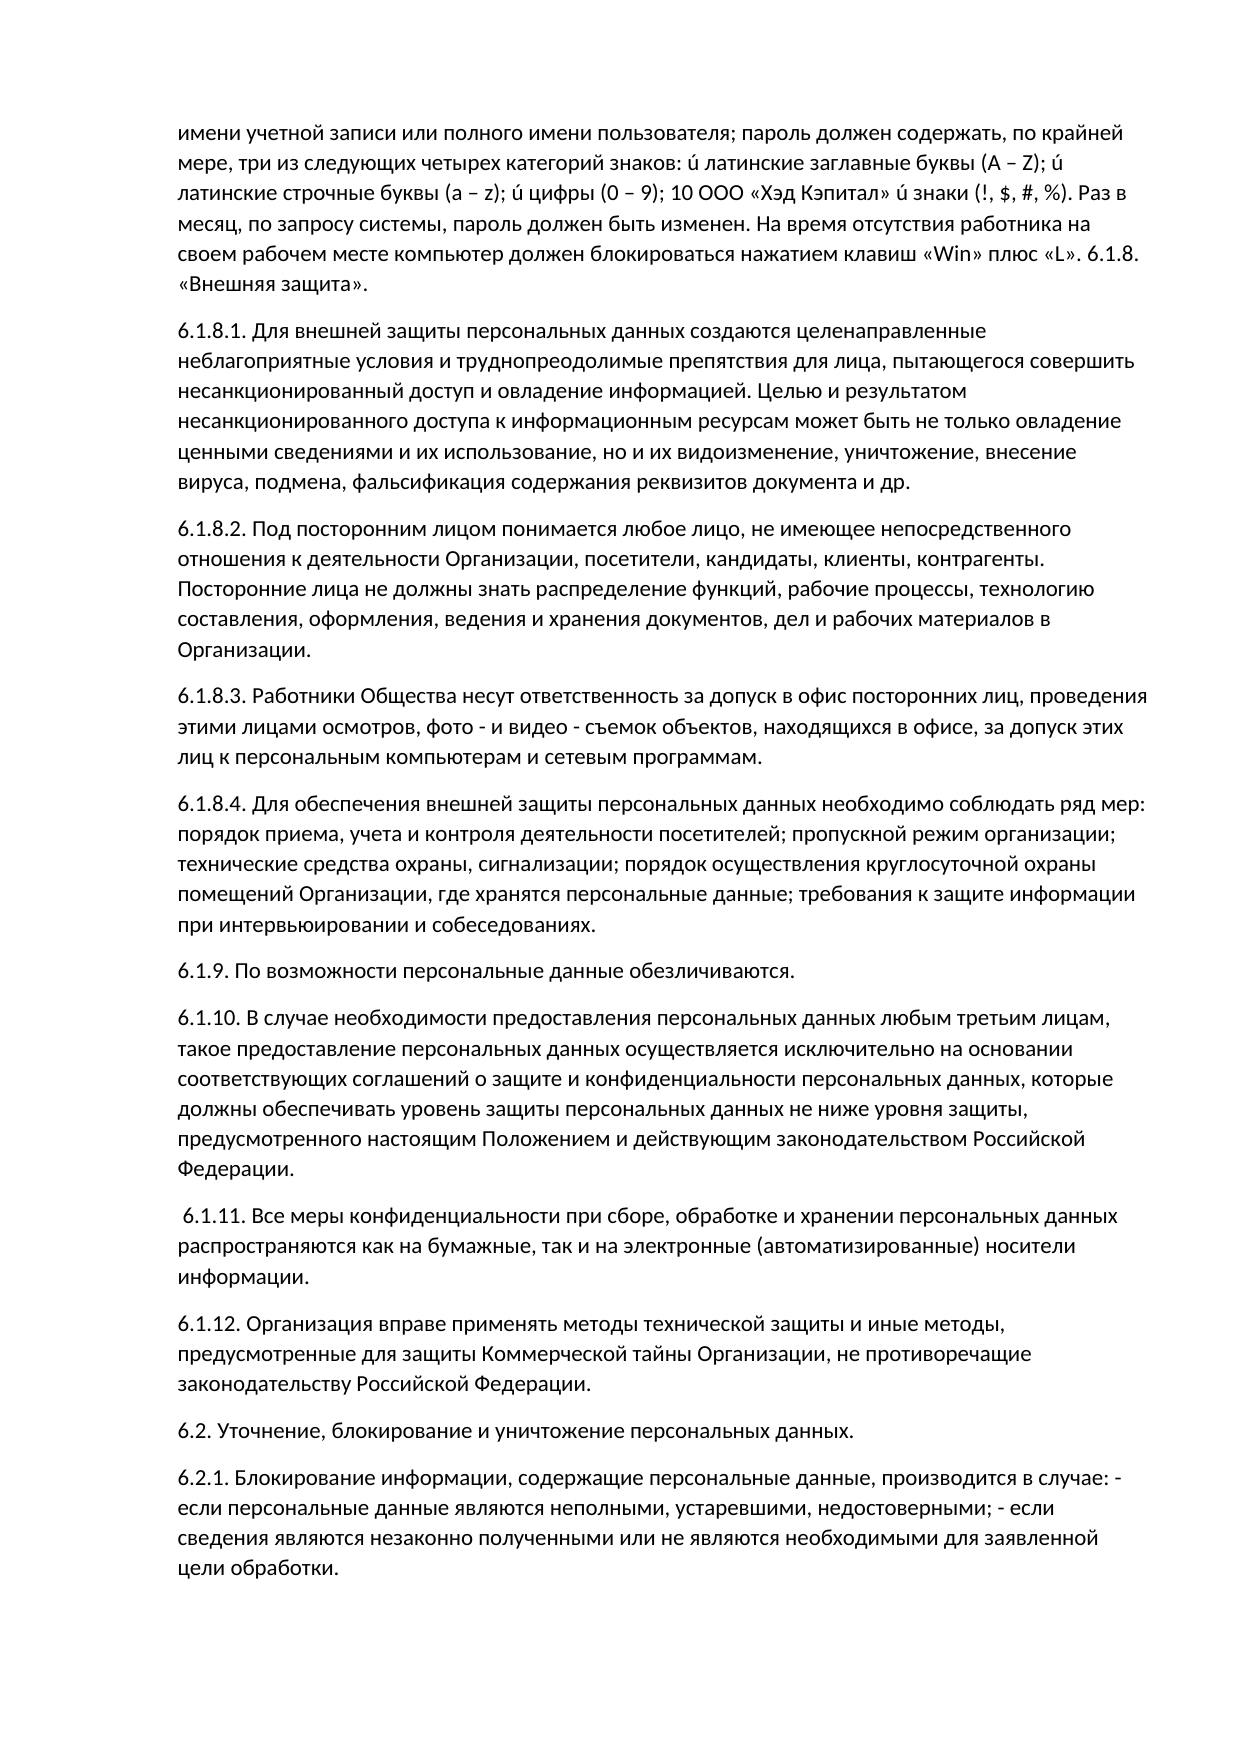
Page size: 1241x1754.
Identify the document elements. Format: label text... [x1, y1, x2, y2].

text 6.2. Уточнение, блокирование и уничтожение персональных данных. [177, 1416, 1152, 1444]
text 6.1.9. По возможности персональные данные обезличиваются. [177, 957, 1152, 985]
text 6.1.10. В случае необходимости предоставления персональных данных любым третьим лицам, такое предоставление персональных данных осуществляется исключительно на основании соответствующих соглашений о защите и конфиденциальности персональных данных, которые должны обеспечивать уровень защиты персональных данных не ниже уровня защиты, предусмотренного настоящим Положением и действующим законодательством Российской Федерации. [177, 1003, 1152, 1183]
text 6.2.1. Блокирование информации, содержащие персональные данные, производится в случае: - если персональные данные являются неполными, устаревшими, недостоверными; - если сведения являются незаконно полученными или не являются необходимыми для заявленной цели обработки. [177, 1463, 1152, 1582]
text 6.1.11. Все меры конфиденциальности при сборе, обработке и хранении персональных данных распространяются как на бумажные, так и на электронные (автоматизированные) носители информации. [177, 1201, 1152, 1290]
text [177, 118, 1152, 297]
text 6.1.8.2. Под посторонним лицом понимается любое лицо, не имеющее непосредственного отношения к деятельности Организации, посетители, кандидаты, клиенты, контрагенты. Посторонние лица не должны знать распределение функций, рабочие процессы, технологию составления, оформления, ведения и хранения документов, дел и рабочих материалов в Организации. [177, 514, 1152, 663]
text 6.1.8.3. Работники Общества несут ответственность за допуск в офис посторонних лиц, проведения этими лицами осмотров, фото - и видео - съемок объектов, находящихся в офисе, за допуск этих лиц к персональным компьютерам и сетевым программам. [177, 682, 1152, 770]
text 6.1.12. Организация вправе применять методы технической защиты и иные методы, предусмотренные для защиты Коммерческой тайны Организации, не противоречащие законодательству Российской Федерации. [177, 1309, 1152, 1397]
text 6.1.8.1. Для внешней защиты персональных данных создаются целенаправленные неблагоприятные условия и труднопреодолимые препятствия для лица, пытающегося совершить несанкционированный доступ и овладение информацией. Целью и результатом несанкционированного доступа к информационным ресурсам может быть не только овладение ценными сведениями и их использование, но и их видоизменение, уничтожение, внесение вируса, подмена, фальсификация содержания реквизитов документа и др. [177, 316, 1152, 495]
text 6.1.8.4. Для обеспечения внешней защиты персональных данных необходимо соблюдать ряд мер: порядок приема, учета и контроля деятельности посетителей; пропускной режим организации; технические средства охраны, сигнализации; порядок осуществления круглосуточной охраны помещений Организации, где хранятся персональные данные; требования к защите информации при интервьюировании и собеседованиях. [177, 789, 1152, 938]
